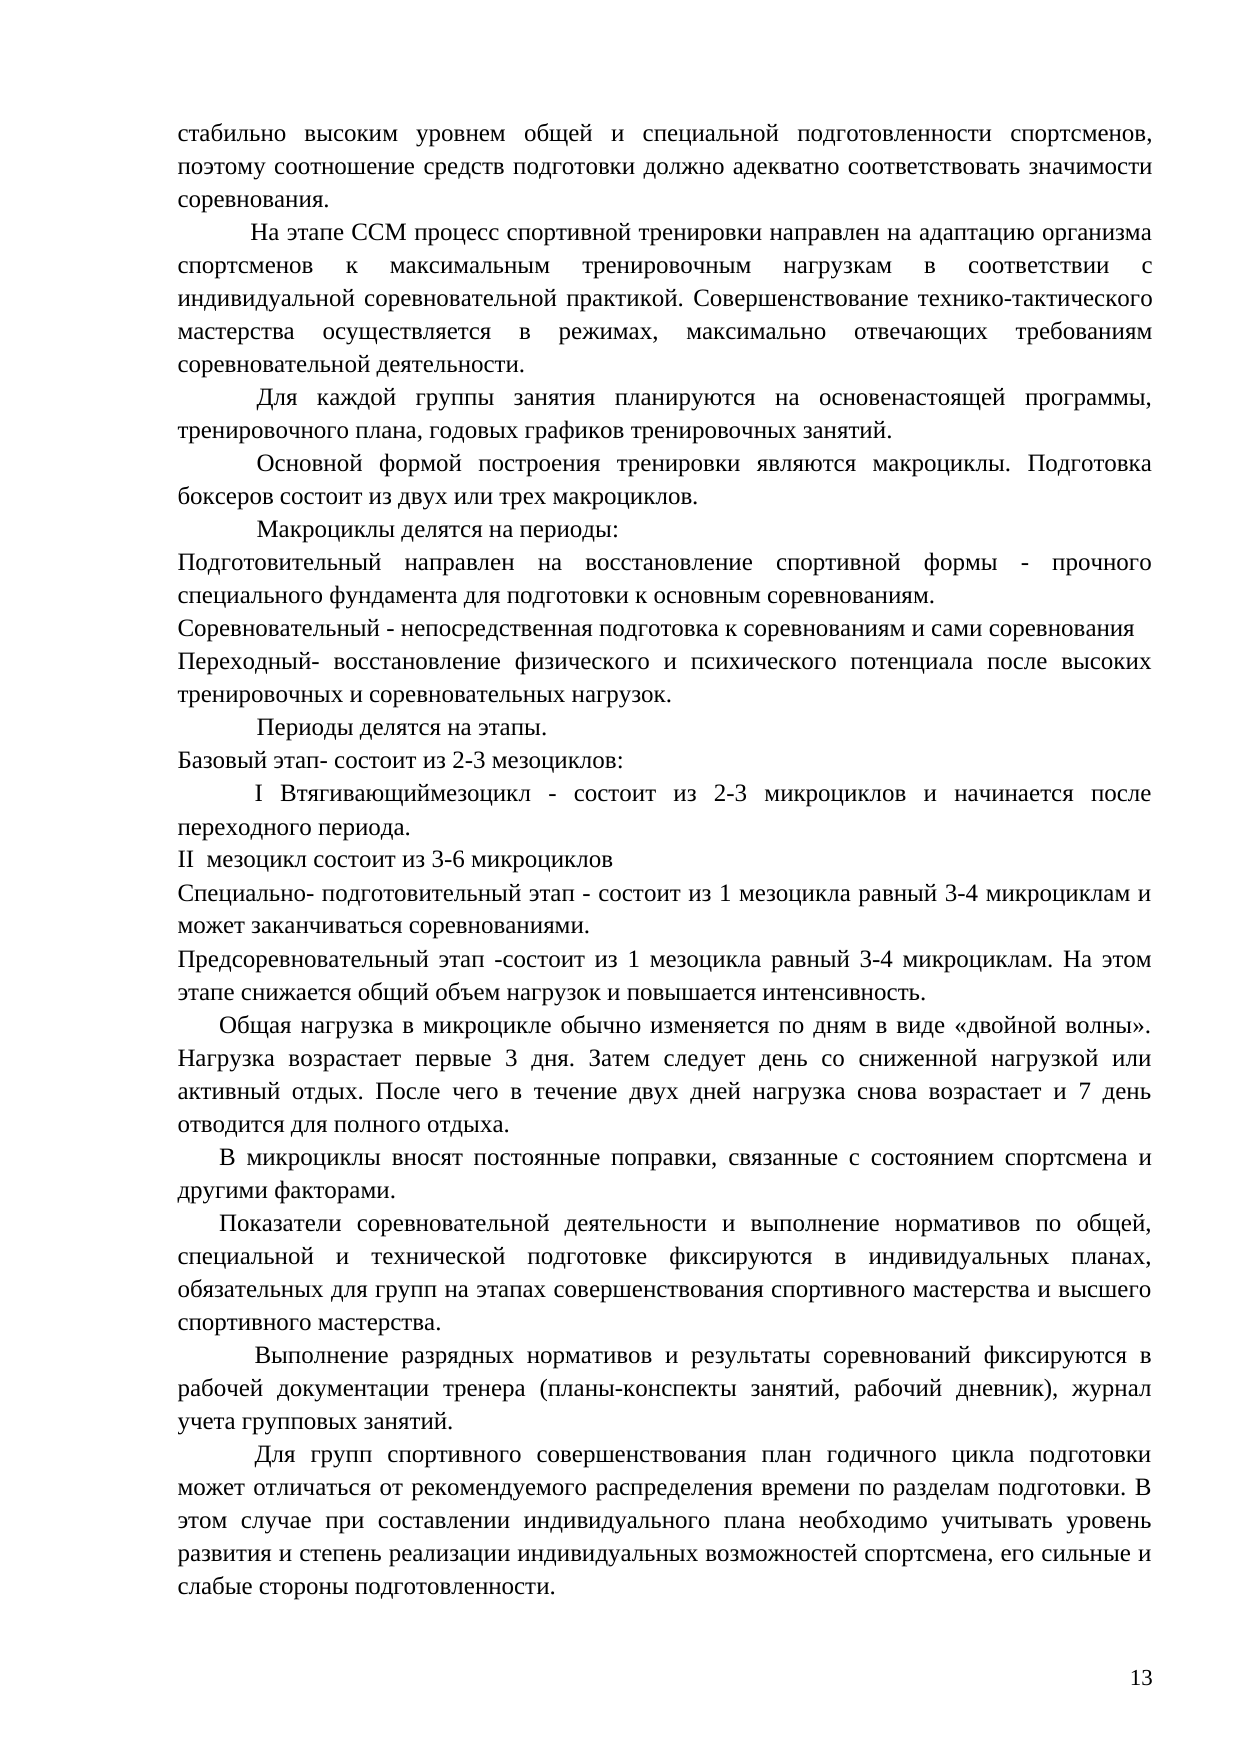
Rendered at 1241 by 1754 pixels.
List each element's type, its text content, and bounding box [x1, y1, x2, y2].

text Для каждой группы занятия планируются на основенастоящей программы, тренировочного плана, годовых графиков тренировочных занятий. [177, 382, 1152, 444]
text На этапе ССМ процесс спортивной тренировки направлен на адаптацию организма спортсменов к максимальным тренировочным нагрузкам в соответствии с индивидуальной соревновательной практикой. Совершенствование технико-тактического мастерства осуществляется в режимах, максимально отвечающих требованиям соревновательной деятельности. [177, 217, 1153, 378]
text Соревновательный - непосредственная подготовка к соревнованиям и сами соревнования [177, 613, 1152, 642]
text Переходный- восстановление физического и психического потенциала после высоких тренировочных и соревновательных нагрузок. [177, 646, 1152, 708]
text I Втягивающиймезоцикл - состоит из 2-3 микроциклов и начинается после переходного периода. [177, 778, 1152, 840]
text Общая нагрузка в микроцикле обычно изменяется по дням в виде «двойной волны». Нагрузка возрастает первые 3 дня. Затем следует день со сниженной нагрузкой или активный отдых. После чего в течение двух дней нагрузка снова возрастает и 7 день отводится для полного отдыха. [177, 1010, 1152, 1137]
text Для групп спортивного совершенствования план годичного цикла подготовки может отличаться от рекомендуемого распределения времени по разделам подготовки. В этом случае при составлении индивидуального плана необходимо учитывать уровень развития и степень реализации индивидуальных возможностей спортсмена, его сильные и слабые стороны подготовленности. [177, 1439, 1152, 1600]
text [177, 118, 1153, 213]
text Макроциклы делятся на периоды: [177, 514, 1152, 543]
text Подготовительный направлен на восстановление спортивной формы - прочного специального фундамента для подготовки к основным соревнованиям. [177, 547, 1152, 609]
text Основной формой построения тренировки являются макроциклы. Подготовка боксеров состоит из двух или трех макроциклов. [177, 448, 1152, 510]
text II мезоцикл состоит из 3-6 микроциклов [177, 844, 1152, 873]
text Показатели соревновательной деятельности и выполнение нормативов по общей, специальной и технической подготовке фиксируются в индивидуальных планах, обязательных для групп на этапах совершенствования спортивного мастерства и высшего спортивного мастерства. [177, 1208, 1152, 1336]
text Выполнение разрядных нормативов и результаты соревнований фиксируются в рабочей документации тренера (планы-конспекты занятий, рабочий дневник), журнал учета групповых занятий. [177, 1340, 1152, 1435]
text Специально- подготовительный этап - состоит из 1 мезоцикла равный 3-4 микроциклам и может заканчиваться соревнованиями. [177, 878, 1152, 939]
text Базовый этап- состоит из 2-3 мезоциклов: [177, 746, 1152, 774]
text Периоды делятся на этапы. [177, 712, 1152, 741]
text Предсоревновательный этап -состоит из 1 мезоцикла равный 3-4 микроциклам. На этом этапе снижается общий объем нагрузок и повышается интенсивность. [177, 944, 1152, 1005]
text В микроциклы вносят постоянные поправки, связанные с состоянием спортсмена и другими факторами. [177, 1142, 1152, 1203]
